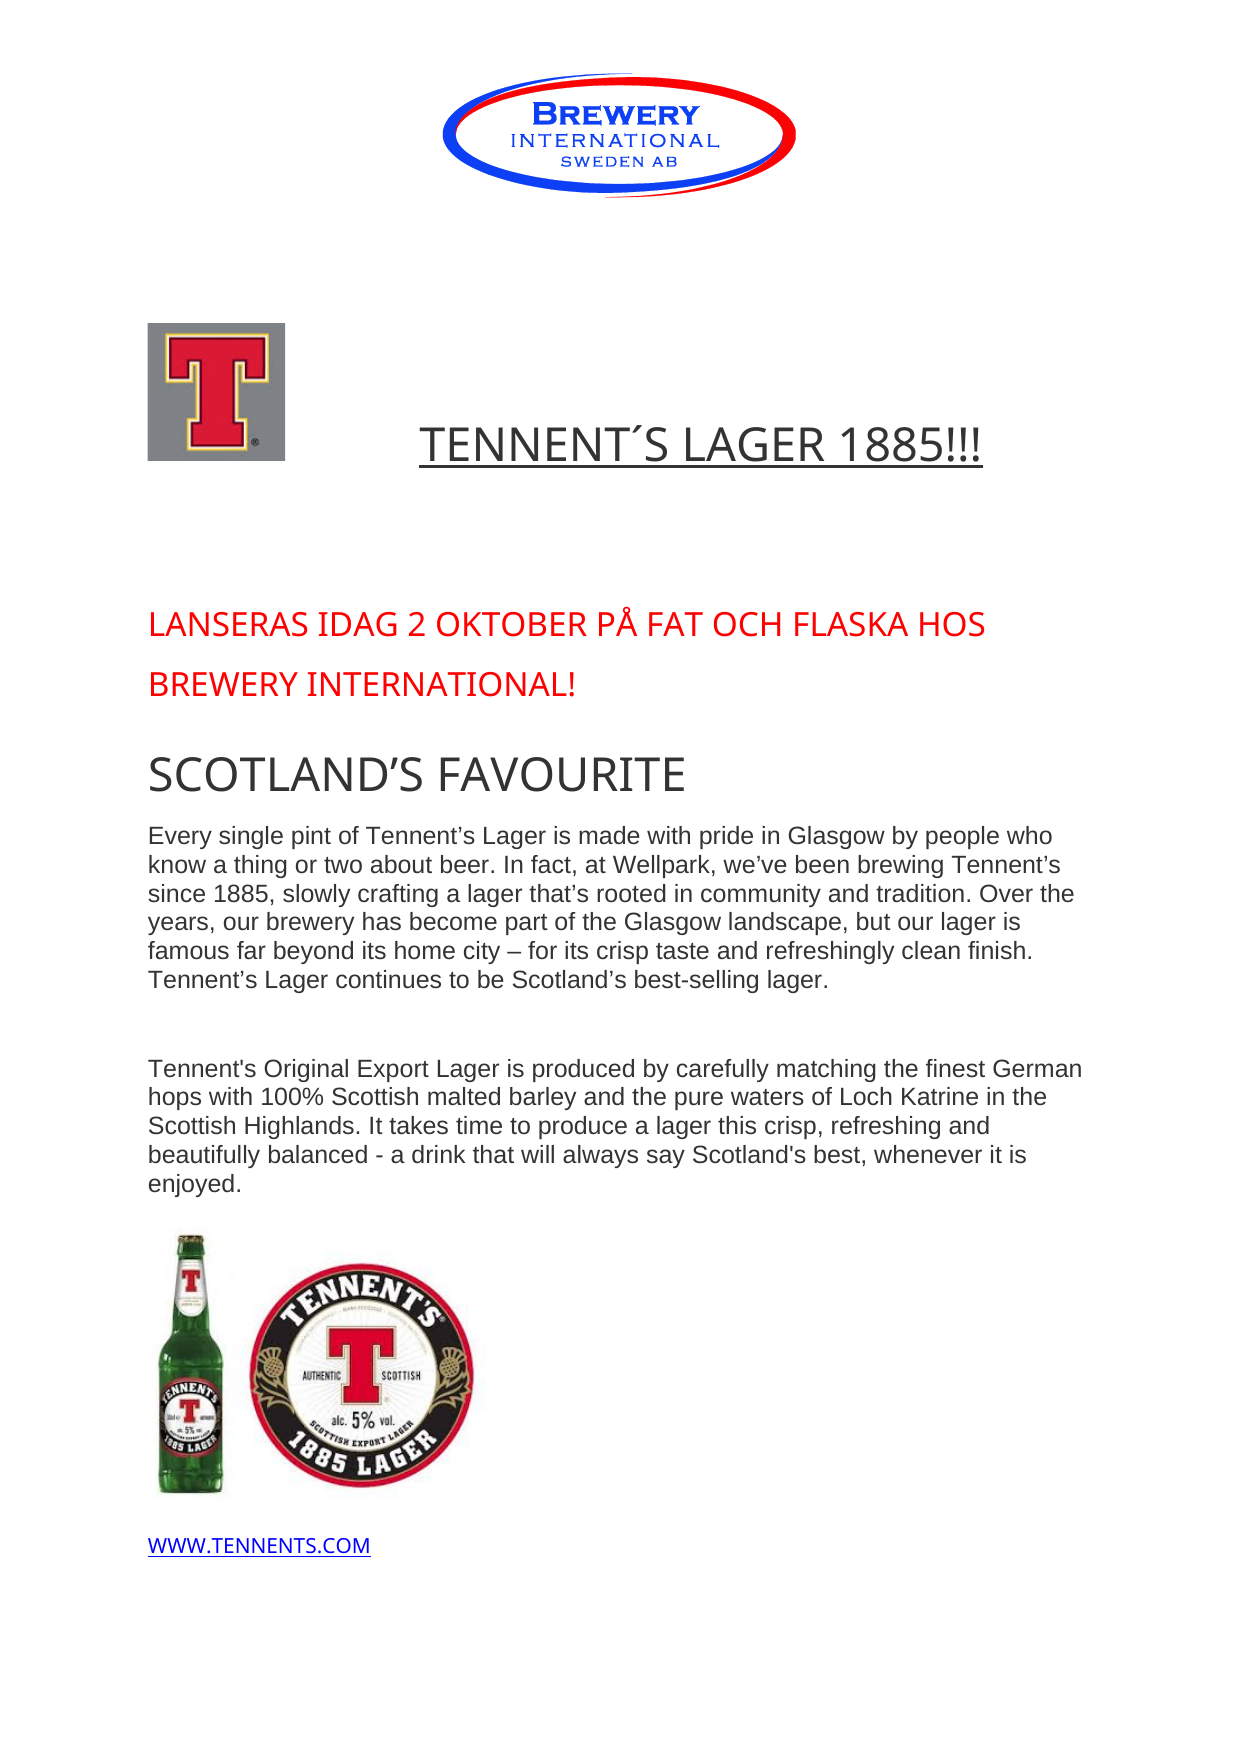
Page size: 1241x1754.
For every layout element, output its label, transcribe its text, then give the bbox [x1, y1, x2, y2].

text WWW.TENNENTS.COM [148, 1531, 1093, 1560]
text Tennent's Original Export Lager is produced by carefully matching the finest German hops with 100% Scottish malted barley and the pure waters of Loch Katrine in the Scottish Highlands. It takes time to produce a lager this crisp, refreshing and beautifully balanced - a drink that will always say Scotland's best, whenever it is enjoyed. [148, 1054, 1093, 1197]
picture [147, 1228, 487, 1501]
text Every single pint of Tennent’s Lager is made with pride in Glasgow by people who know a thing or two about beer. In fact, at Wellpark, we’ve been brewing Tennent’s since 1885, slowly crafting a lager that’s rooted in community and tradition. Over the years, our brewery has become part of the Glasgow landscape, but our lager is famous far beyond its home city – for its crisp taste and refreshingly clean finish. Tennent’s Lager continues to be Scotland’s best-selling lager. [148, 821, 1093, 994]
text TENNEnT´s LAGER 1885!!! [148, 323, 1093, 475]
text SCOTLAND’S FAVOURITE [148, 742, 1093, 806]
picture [147, 323, 286, 461]
text lanseras idag 2 oktober på fat och flaska hos brewery international! [148, 601, 1093, 710]
